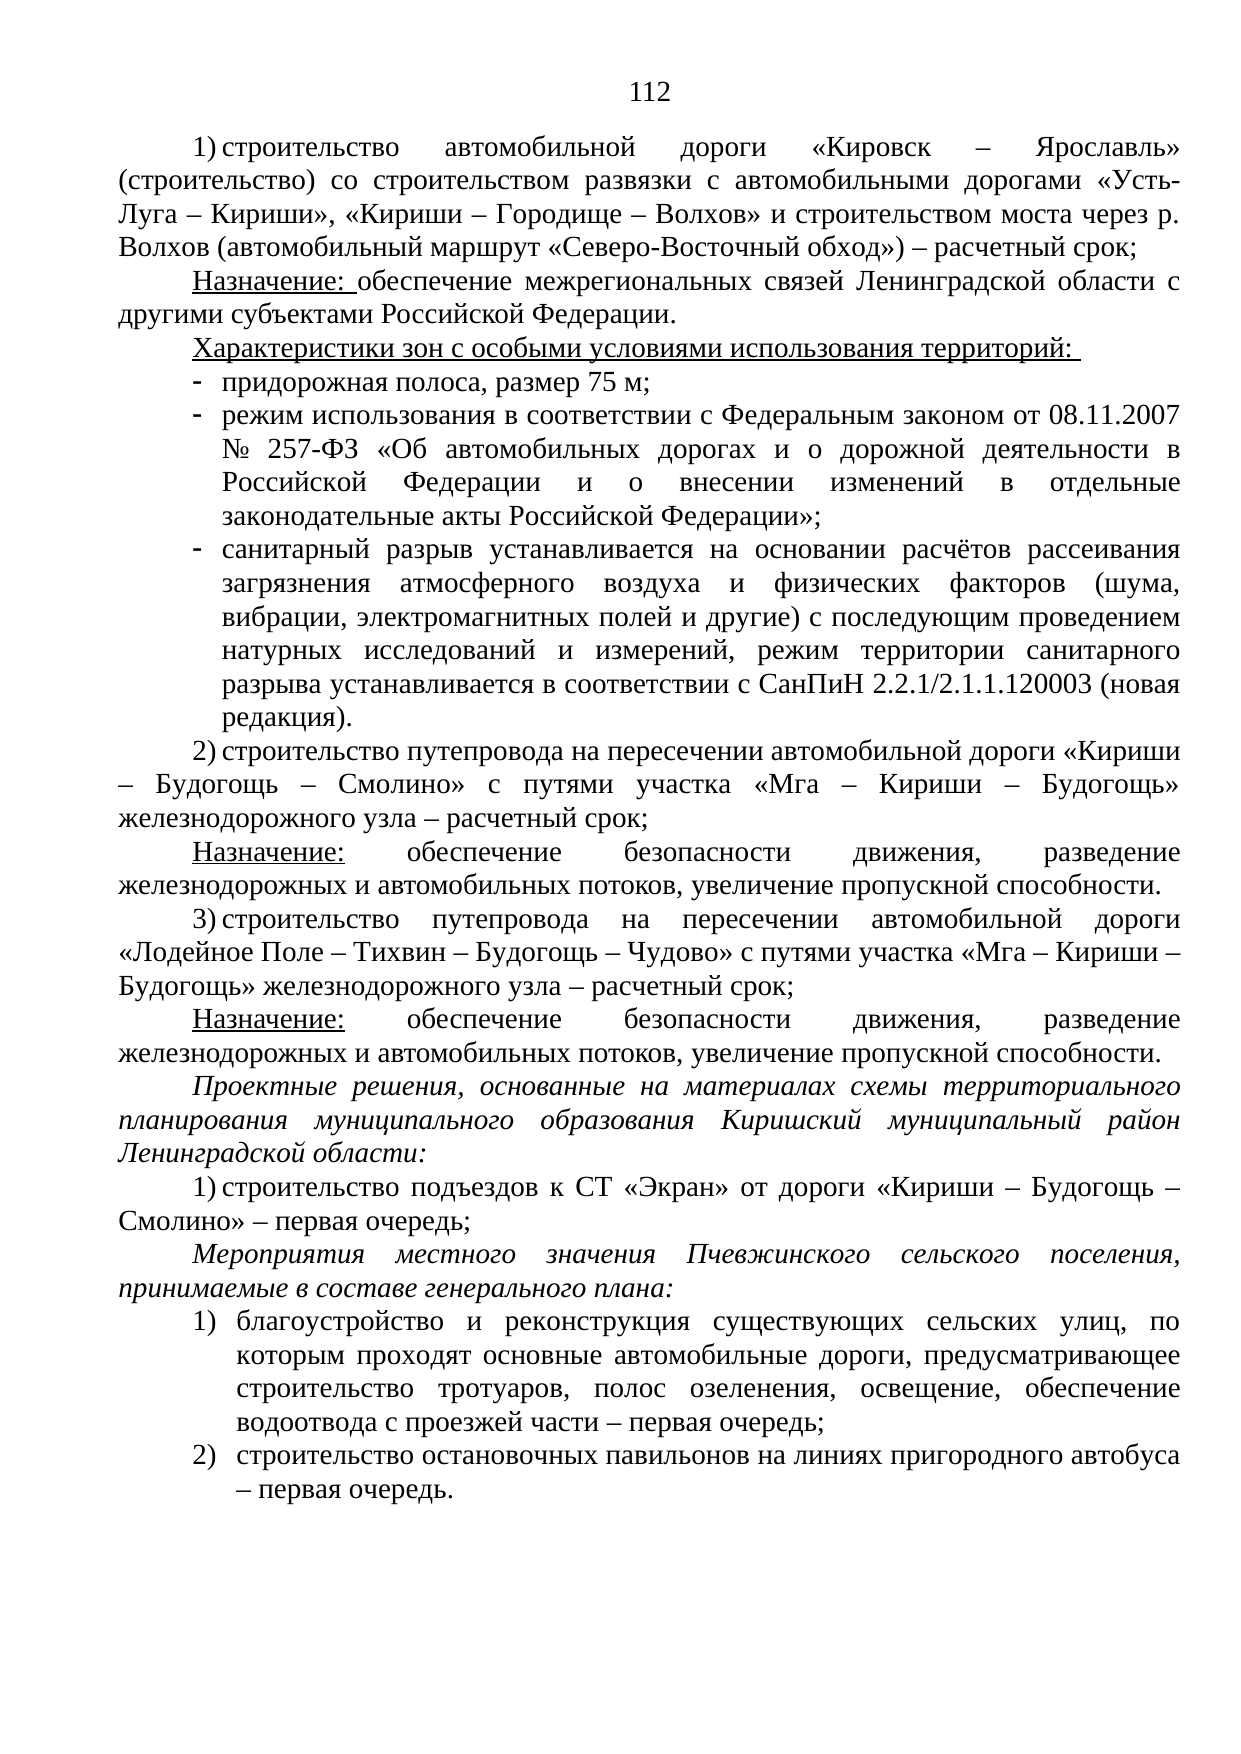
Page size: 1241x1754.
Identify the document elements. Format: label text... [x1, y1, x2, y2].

list режим использования в соответствии с Федеральным законом от 08.11.2007 № 257-ФЗ «Об автомобильных дорогах и о дорожной деятельности в Российской Федерации и о внесении изменений в отдельные законодательные акты Российской Федерации»; [192, 397, 1181, 532]
list строительство путепровода на пересечении автомобильной дороги «Кириши – Будогощь – Смолино» с путями участка «Мга – Кириши – Будогощь» железнодорожного узла – расчетный срок; [118, 733, 1181, 834]
list Характеристики зон с особыми условиями использования территорий: [118, 330, 1181, 364]
list придорожная полоса, размер ; [192, 364, 1181, 397]
text Проектные решения, основанные на материалах схемы территориального планирования муниципального образования Киришский муниципальный район Ленинградской области: [118, 1068, 1181, 1169]
text Назначение: обеспечение безопасности движения, разведение железнодорожных и автомобильных потоков, увеличение пропускной способности. [118, 834, 1181, 901]
list строительство остановочных павильонов на линиях пригородного автобуса – первая очередь. [192, 1437, 1181, 1504]
list строительство автомобильной дороги «Кировск – Ярославль» (строительство) со строительством развязки с автомобильными дорогами «Усть-Луга – Кириши», «Кириши – Городище – Волхов» и строительством моста через р. Волхов (автомобильный маршрут «Северо-Восточный обход») – расчетный срок; [118, 129, 1181, 263]
text Назначение: обеспечение безопасности движения, разведение железнодорожных и автомобильных потоков, увеличение пропускной способности. [118, 1001, 1181, 1068]
list благоустройство и реконструкция существующих сельских улиц, по которым проходят основные автомобильные дороги, предусматривающее строительство тротуаров, полос озеленения, освещение, обеспечение водоотвода с проезжей части – первая очередь; [192, 1303, 1181, 1437]
text Назначение: обеспечение межрегиональных связей Ленинградской области с другими субъектами Российской Федерации. [118, 263, 1181, 330]
list строительство путепровода на пересечении автомобильной дороги «Лодейное Поле – Тихвин – Будогощь – Чудово» с путями участка «Мга – Кириши – Будогощь» железнодорожного узла – расчетный срок; [118, 901, 1181, 1001]
list санитарный разрыв устанавливается на основании расчётов рассеивания загрязнения атмосферного воздуха и физических факторов (шума, вибрации, электромагнитных полей и другие) с последующим проведением натурных исследований и измерений, режим территории санитарного разрыва устанавливается в соответствии с СанПиН 2.2.1/2.1.1.120003 (новая редакция). [192, 532, 1181, 733]
list строительство подъездов к СТ «Экран» от дороги «Кириши – Будогощь – Смолино» – первая очередь; [118, 1169, 1181, 1236]
text Мероприятия местного значения Пчевжинского сельского поселения, принимаемые в составе генерального плана: [118, 1236, 1181, 1303]
